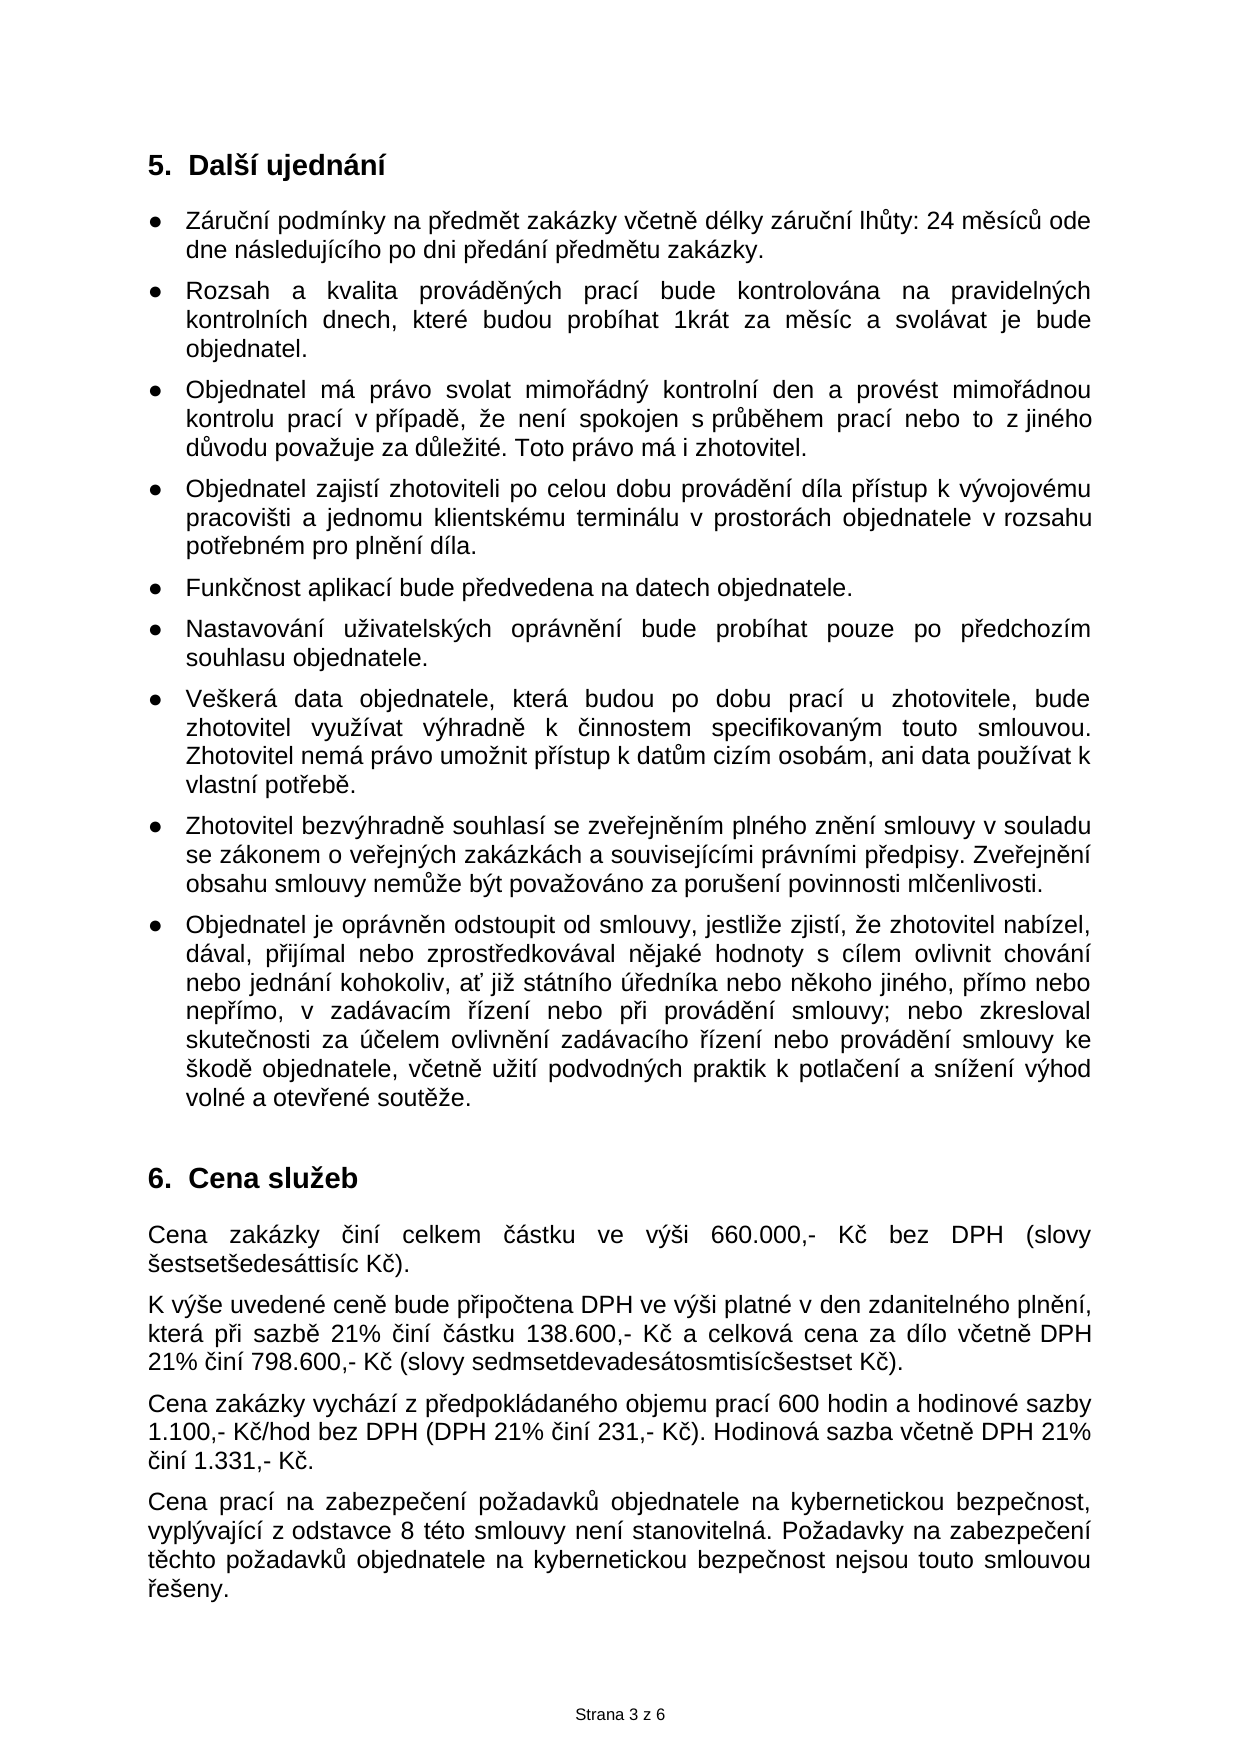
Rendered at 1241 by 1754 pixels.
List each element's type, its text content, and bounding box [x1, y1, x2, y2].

text ● Veškerá data objednatele, která budou po dobu prací u zhotovitele, bude zhotovitel využívat výhradně k činnostem specifikovaným touto smlouvou. Zhotovitel nemá právo umožnit přístup k datům cizím osobám, ani data používat k vlastní potřebě. [148, 684, 1092, 799]
text Cena prací na zabezpečení požadavků objednatele na kybernetickou bezpečnost, vyplývající z odstavce 8 této smlouvy není stanovitelná. Požadavky na zabezpečení těchto požadavků objednatele na kybernetickou bezpečnost nejsou touto smlouvou řešeny. [148, 1487, 1092, 1602]
text Cena zakázky vychází z předpokládaného objemu prací 600 hodin a hodinové sazby 1.100,- Kč/hod bez DPH (DPH 21% činí 231,- Kč). Hodinová sazba včetně DPH 21% činí 1.331,- Kč. [148, 1388, 1092, 1475]
text ● Rozsah a kvalita prováděných prací bude kontrolována na pravidelných kontrolních dnech, které budou probíhat 1krát za měsíc a svolávat je bude objednatel. [148, 276, 1092, 362]
text ● Záruční podmínky na předmět zakázky včetně délky záruční lhůty: 24 měsíců ode dne následujícího po dni předání předmětu zakázky. [148, 206, 1092, 264]
subtitle 5. Další ujednání [148, 148, 1092, 181]
text K výše uvedené ceně bude připočtena DPH ve výši platné v den zdanitelného plnění, která při sazbě 21% činí částku 138.600,- Kč a celková cena za dílo včetně DPH 21% činí 798.600,- Kč (slovy sedmsetdevadesátosmtisícšestset Kč). [148, 1290, 1092, 1376]
text ● Nastavování uživatelských oprávnění bude probíhat pouze po předchozím souhlasu objednatele. [148, 614, 1092, 671]
text Cena zakázky činí celkem částku ve výši 660.000,- Kč bez DPH (slovy šestsetšedesáttisíc Kč). [148, 1220, 1092, 1277]
subtitle 6. Cena služeb [148, 1161, 1092, 1195]
text ● Funkčnost aplikací bude předvedena na datech objednatele. [148, 572, 1092, 601]
text ● Objednatel má právo svolat mimořádný kontrolní den a provést mimořádnou kontrolu prací v případě, že není spokojen s průběhem prací nebo to z jiného důvodu považuje za důležité. Toto právo má i zhotovitel. [148, 375, 1092, 461]
text ● Zhotovitel bezvýhradně souhlasí se zveřejněním plného znění smlouvy v souladu se zákonem o veřejných zakázkách a souvisejícími právními předpisy. Zveřejnění obsahu smlouvy nemůže být považováno za porušení povinnosti mlčenlivosti. [148, 811, 1092, 897]
text ● Objednatel zajistí zhotoviteli po celou dobu provádění díla přístup k vývojovému pracovišti a jednomu klientskému terminálu v prostorách objednatele v rozsahu potřebném pro plnění díla. [148, 474, 1092, 560]
text ● Objednatel je oprávněn odstoupit od smlouvy, jestliže zjistí, že zhotovitel nabízel, dával, přijímal nebo zprostředkovával nějaké hodnoty s cílem ovlivnit chování nebo jednání kohokoliv, ať již státního úředníka nebo někoho jiného, přímo nebo nepřímo, v zadávacím řízení nebo při provádění smlouvy; nebo zkresloval skutečnosti za účelem ovlivnění zadávacího řízení nebo provádění smlouvy ke škodě objednatele, včetně užití podvodných praktik k potlačení a snížení výhod volné a otevřené soutěže. [148, 910, 1092, 1111]
